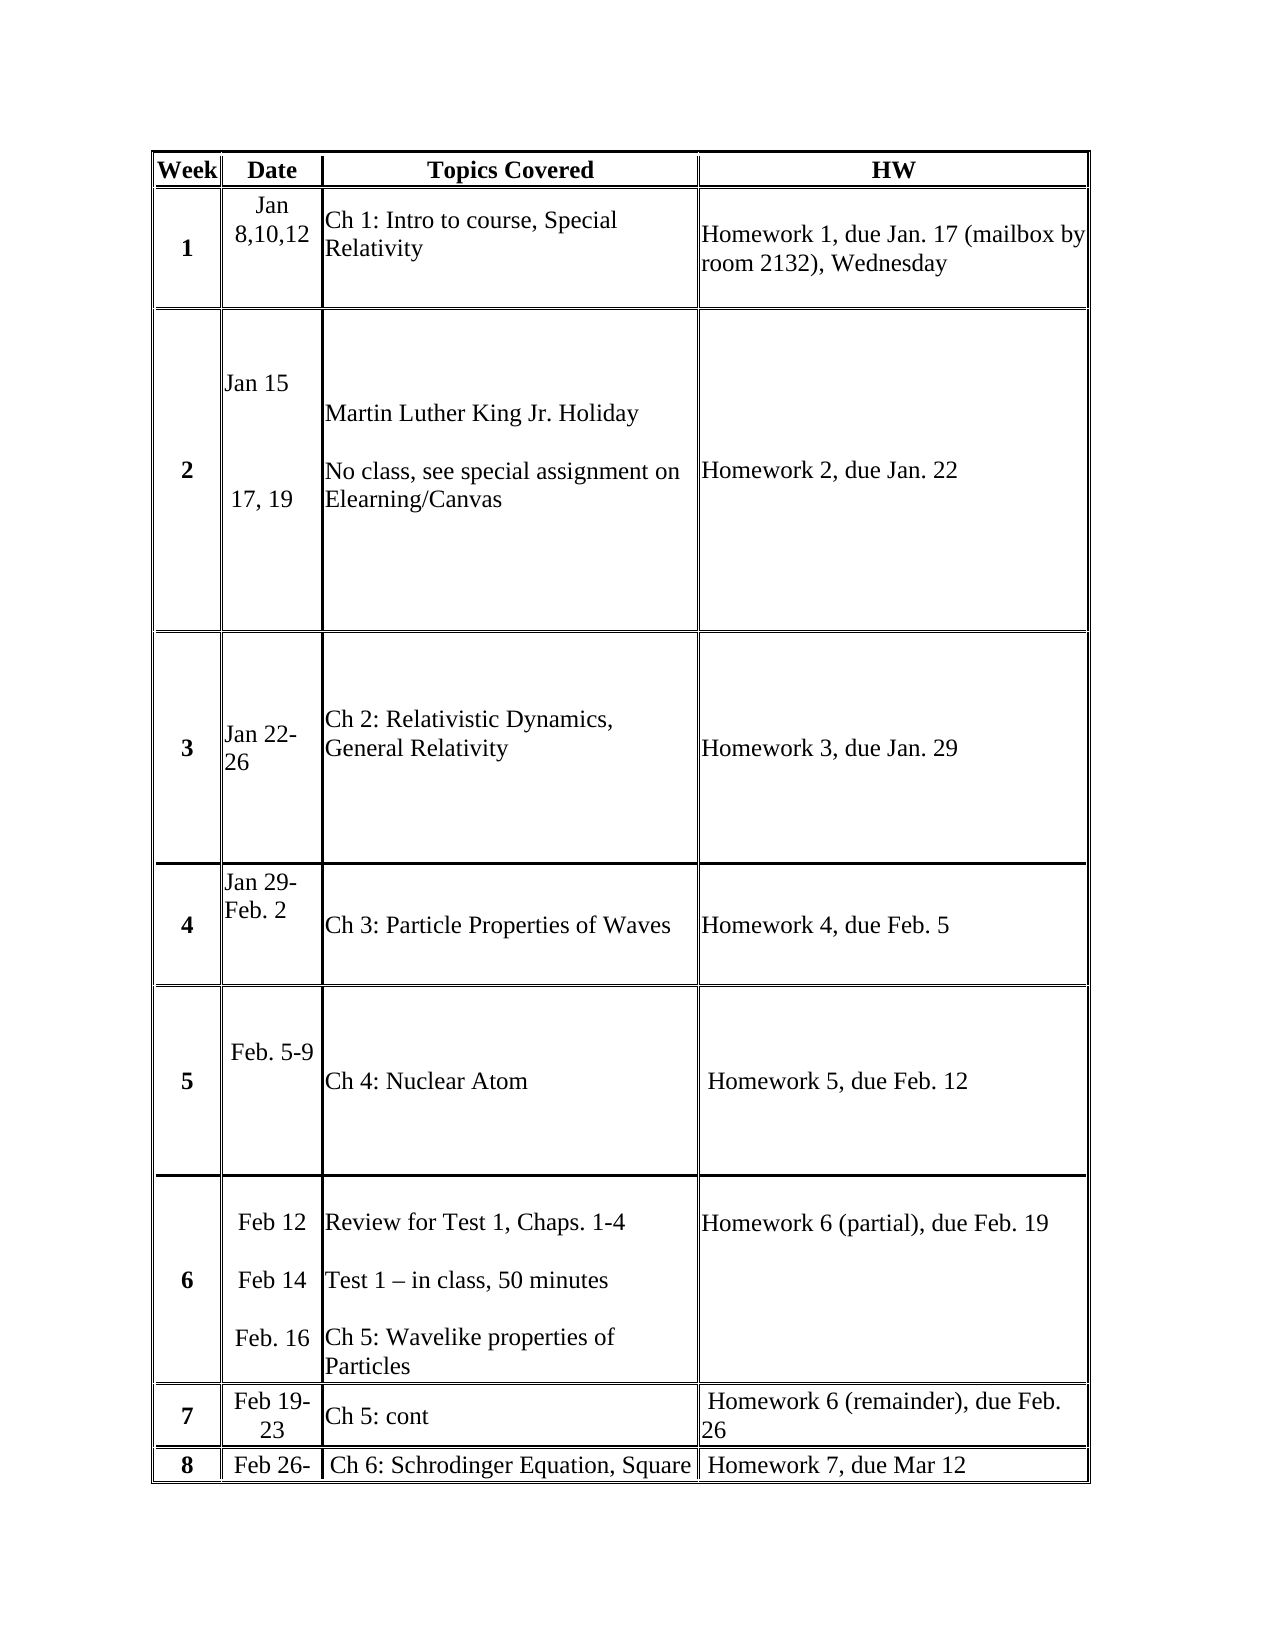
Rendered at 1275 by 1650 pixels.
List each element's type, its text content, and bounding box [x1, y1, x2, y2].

table_cell Jan 29-Feb. 2 [223, 865, 321, 984]
table_cell Review for Test 1, Chaps. 1-4 Test 1 – in class, 50 minutes Ch 5: Wavelike properties of Particles [324, 1177, 697, 1382]
table_cell Homework 2, due Jan. 22 [699, 307, 1089, 629]
table_cell Martin Luther King Jr. Holiday No class, see special assignment on Elearning/Canvas [324, 310, 697, 629]
table_cell Homework 7, due Mar 12 [699, 1445, 1088, 1481]
table_cell 4 [154, 862, 220, 984]
table_cell 7 [152, 1382, 222, 1445]
table_cell 6 [154, 1174, 220, 1382]
table_cell Ch 5: cont [324, 1385, 697, 1445]
table_cell Homework 6 (remainder), due Feb. 26 [699, 1382, 1089, 1445]
table_cell Homework 3, due Jan. 29 [700, 630, 1088, 862]
table_cell Feb 12 Feb 14 Feb. 16 [223, 1177, 321, 1382]
table_cell Homework 5, due Feb. 12 [699, 984, 1089, 1174]
table_cell Ch 2: Relativistic Dynamics, General Relativity [324, 633, 697, 862]
table_cell 1 [154, 185, 220, 307]
table_cell 2 [152, 307, 222, 629]
table_header Week [154, 153, 222, 185]
table_cell 3 [154, 630, 220, 862]
table_cell Jan 8,10,12 [223, 189, 321, 307]
table_cell Homework 6 (partial), due Feb. 19 [700, 1174, 1087, 1382]
table_cell Ch 6: Schrodinger Equation, Square Well [322, 1449, 699, 1481]
table_cell Jan 15 17, 19 [223, 310, 321, 629]
table_cell Homework 1, due Jan. 17 (mailbox by room 2132), Wednesday [700, 185, 1088, 307]
table_cell Feb 26-Mar 2 [222, 1449, 322, 1481]
table_header Date [222, 153, 322, 185]
table_cell 5 [152, 984, 222, 1174]
table_cell Feb 19-23 [223, 1385, 321, 1445]
table_cell Homework 4, due Feb. 5 [700, 862, 1087, 984]
table_cell Ch 3: Particle Properties of Waves [324, 865, 697, 984]
table_header HW [699, 153, 1087, 185]
table_cell Jan 22-26 [223, 633, 321, 862]
table_cell 8 [154, 1445, 222, 1481]
table_cell Ch 4: Nuclear Atom [324, 987, 697, 1174]
table_header Topics Covered [322, 153, 699, 185]
table_cell Ch 1: Intro to course, Special Relativity [324, 189, 697, 307]
table_cell Feb. 5-9 [223, 987, 321, 1174]
